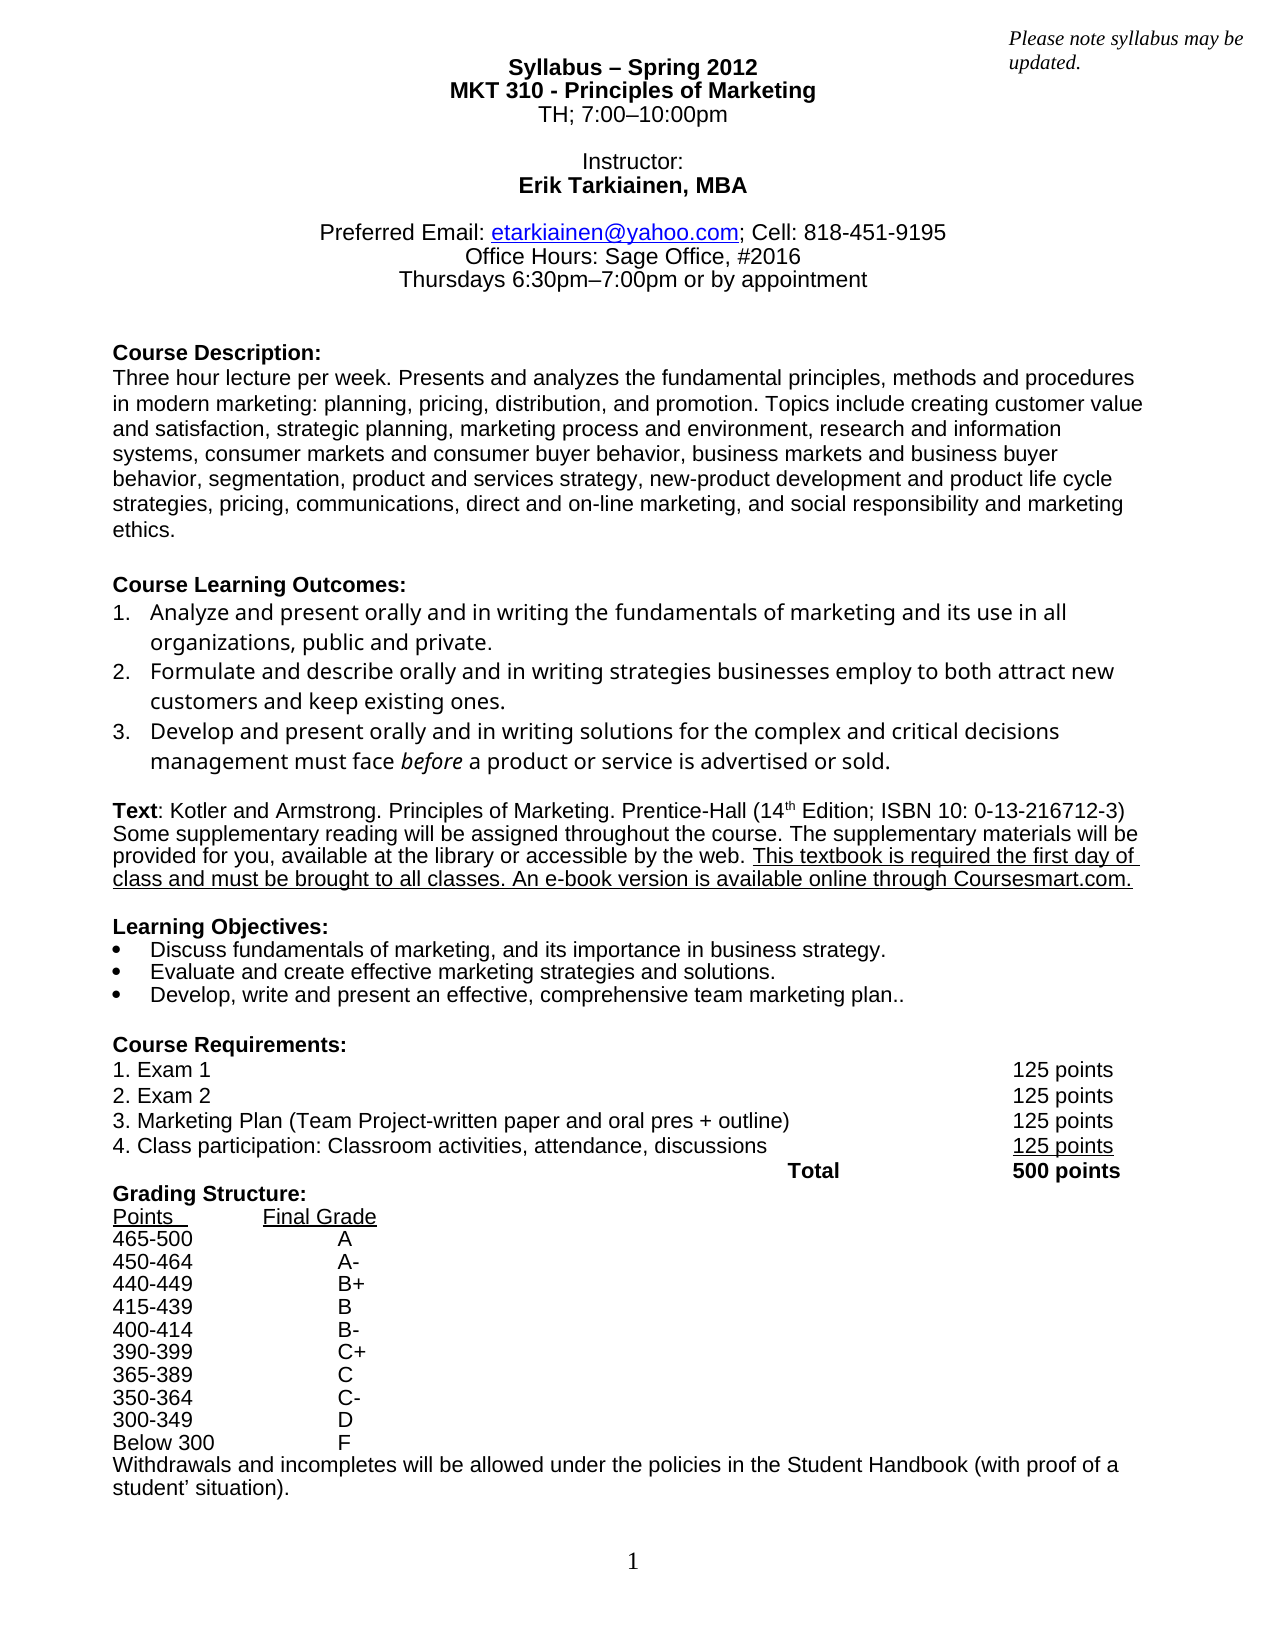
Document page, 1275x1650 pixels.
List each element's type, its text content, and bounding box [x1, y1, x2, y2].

text 4. Class participation: Classroom activities, attendance, discussions 125 points [112, 1133, 1153, 1158]
list Formulate and describe orally and in writing strategies businesses employ to both attract new customers and keep existing ones. [112, 656, 1153, 716]
text Below 300 F [112, 1432, 1153, 1455]
list Evaluate and create effective marketing strategies and solutions. [112, 962, 1153, 984]
text Points Final Grade [112, 1206, 1153, 1229]
text 415-439 B [112, 1296, 1153, 1319]
text Office Hours: Sage Office, #2016 [112, 245, 1153, 269]
text Thursdays 6:30pm–7:00pm or by appointment [112, 269, 1153, 293]
text 400-414 B- [112, 1319, 1153, 1342]
text 300-349 D [112, 1409, 1153, 1432]
text 390-399 C+ [112, 1342, 1153, 1364]
list Analyze and present orally and in writing the fundamentals of marketing and its use in all organizations, public and private. [112, 597, 1153, 656]
text Course Requirements: 1. Exam 1 125 points [112, 1032, 1153, 1083]
text Total 500 points [112, 1158, 1153, 1183]
text Learning Objectives: [112, 917, 1153, 939]
text MKT 310 - Principles of Marketing [112, 80, 994, 103]
text 2. Exam 2 125 points [112, 1083, 1153, 1108]
text Withdrawals and incompletes will be allowed under the policies in the Student Handbook (with proof of a student’ situation). [112, 1455, 1153, 1500]
text Grading Structure: [112, 1183, 1153, 1206]
list Discuss fundamentals of marketing, and its importance in business strategy. [112, 939, 1153, 962]
text 450-464 A- [112, 1251, 1153, 1274]
text 465-500 A [112, 1229, 1153, 1251]
list Develop, write and present an effective, comprehensive team marketing plan.. [112, 984, 1153, 1007]
list Develop and present orally and in writing solutions for the complex and critical decisions management must face before a product or service is advertised or sold. [112, 716, 1153, 775]
text Syllabus – Spring 2012 [112, 56, 994, 80]
text 365-389 C [112, 1364, 1153, 1387]
text Instructor: [112, 151, 1153, 174]
text Course Learning Outcomes: [112, 571, 1153, 597]
text TH; 7:00–10:00pm [112, 103, 994, 127]
text 3. Marketing Plan (Team Project-written paper and oral pres + outline) 125 points [112, 1108, 1153, 1133]
text Preferred Email: etarkiainen@yahoo.com; Cell: 818-451-9195 [112, 222, 1153, 245]
text Three hour lecture per week. Presents and analyzes the fundamental principles, methods and procedures in modern marketing: planning, pricing, distribution, and promotion. Topics include creating customer value and satisfaction, strategic planning, marketing process and environment, research and information systems, consumer markets and consumer buyer behavior, business markets and business buyer behavior, segmentation, product and services strategy, new-product development and product life cycle strategies, pricing, communications, direct and on-line marketing, and social responsibility and marketing ethics. [112, 365, 1153, 542]
text Course Description: [112, 340, 1153, 365]
text 440-449 B+ [112, 1274, 1153, 1296]
text Text: Kotler and Armstrong. Principles of Marketing. Prentice-Hall (14th Edition; ISBN 10: 0-13-216712-3) Some supplementary reading will be assigned throughout the course. The supplementary materials will be provided for you, available at the library or accessible by the web. This textbook is required the first day of class and must be brought to all classes. An e-book version is available online through Coursesmart.com. [112, 801, 1153, 891]
text Erik Tarkiainen, MBA [112, 174, 1153, 198]
text 350-364 C- [112, 1387, 1153, 1409]
